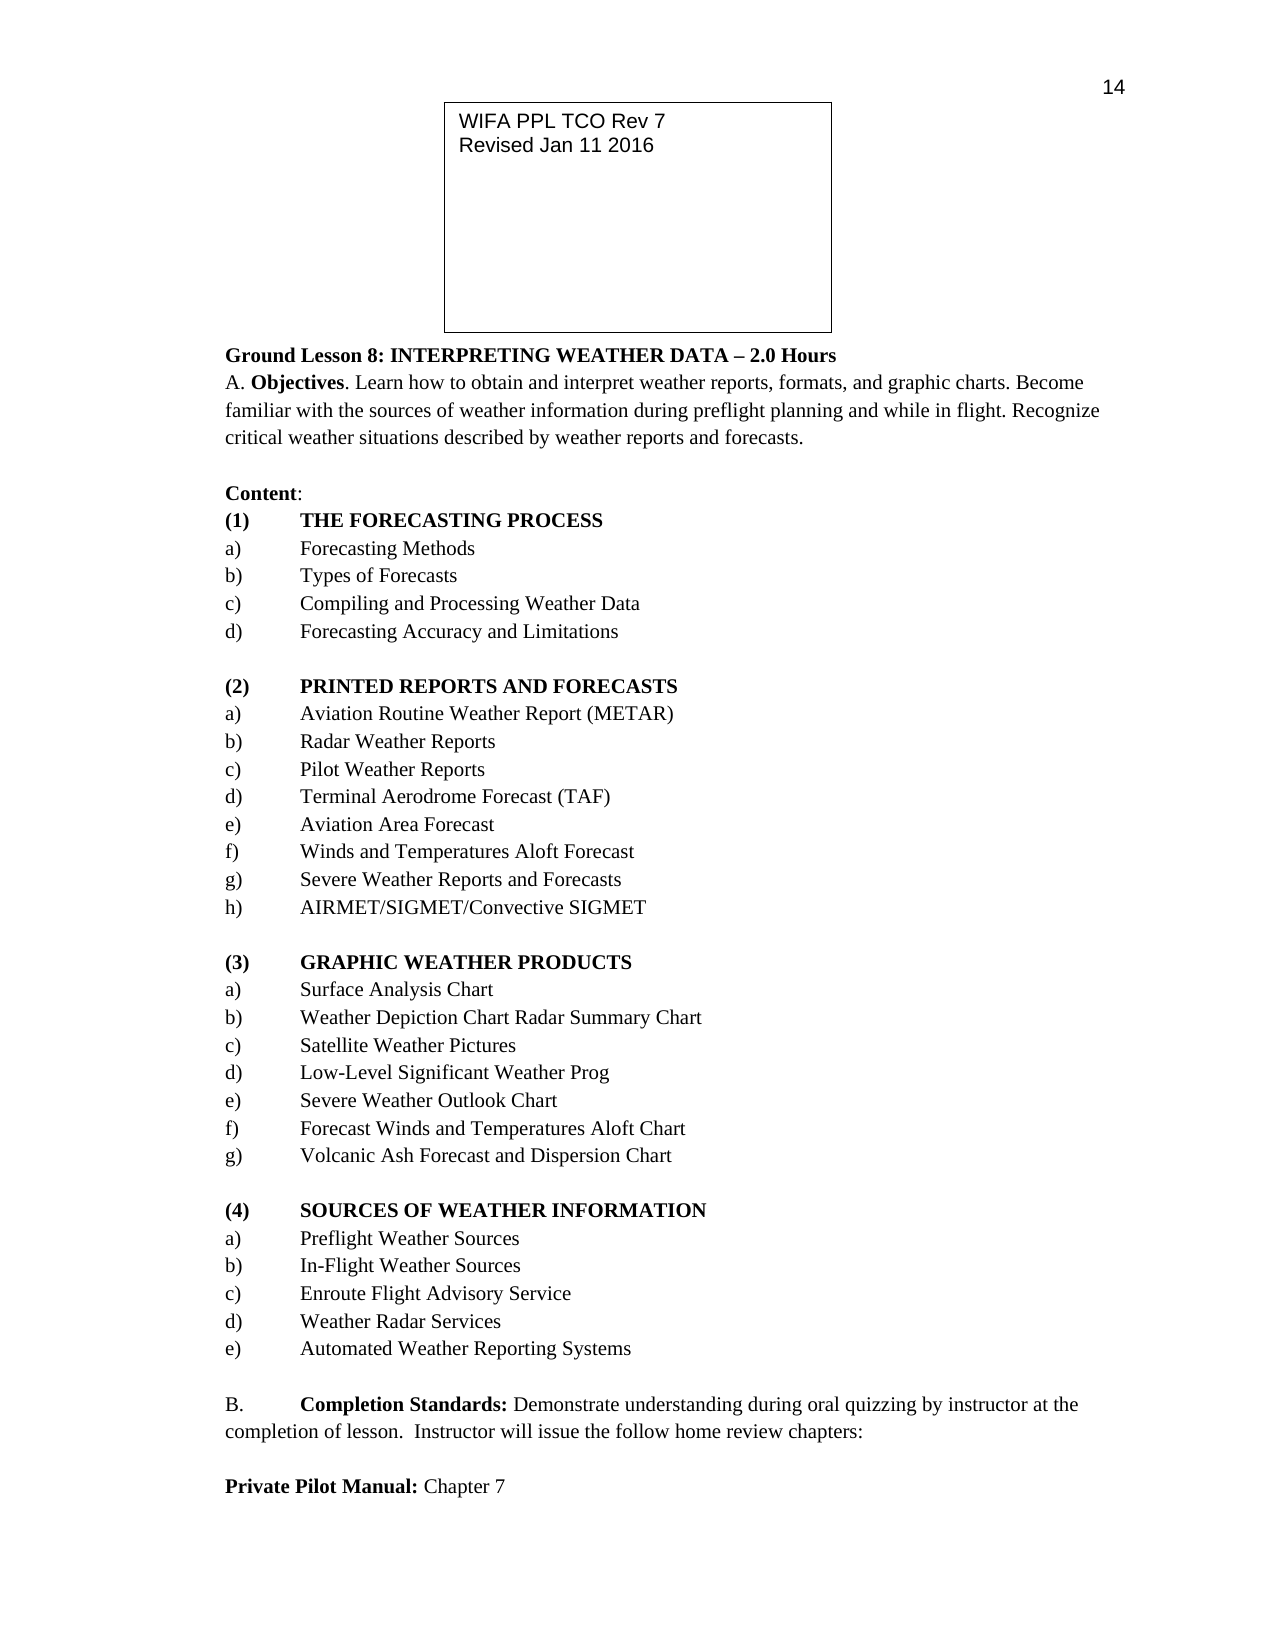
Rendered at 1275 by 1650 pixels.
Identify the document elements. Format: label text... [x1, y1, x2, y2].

list (3) GRAPHIC WEATHER PRODUCTS [225, 950, 1125, 974]
list (2) PRINTED REPORTS AND FORECASTS [225, 674, 1125, 698]
list a) Forecasting Methods [225, 536, 1125, 560]
list c) Enroute Flight Advisory Service [225, 1281, 1125, 1305]
list c) Pilot Weather Reports [225, 757, 1125, 781]
list c) Compiling and Processing Weather Data [225, 591, 1125, 615]
list a) Preflight Weather Sources [225, 1226, 1125, 1250]
list d) Low-Level Significant Weather Prog [225, 1060, 1125, 1084]
list b) Radar Weather Reports [225, 729, 1125, 753]
list Ground Lesson 8: INTERPRETING WEATHER DATA – 2.0 Hours [225, 342, 1125, 367]
list Private Pilot Manual: Chapter 7 [225, 1474, 1125, 1498]
list c) Satellite Weather Pictures [225, 1033, 1125, 1057]
list d) Forecasting Accuracy and Limitations [225, 618, 1125, 643]
list g) Severe Weather Reports and Forecasts [225, 867, 1125, 891]
list Content: [225, 481, 1125, 504]
list b) In-Flight Weather Sources [225, 1253, 1125, 1277]
list f) Forecast Winds and Temperatures Aloft Chart [225, 1115, 1125, 1139]
list e) Severe Weather Outlook Chart [225, 1088, 1125, 1112]
list A. Objectives. Learn how to obtain and interpret weather reports, formats, and graphic charts. Become familiar with the sources of weather information during preflight planning and while in flight. Recognize critical weather situations described by weather reports and forecasts. [225, 370, 1125, 449]
list e) Automated Weather Reporting Systems [225, 1336, 1125, 1360]
list B. Completion Standards: Demonstrate understanding during oral quizzing by instructor at the completion of lesson. Instructor will issue the follow home review chapters: [225, 1391, 1125, 1443]
list f) Winds and Temperatures Aloft Forecast [225, 839, 1125, 863]
list d) Terminal Aerodrome Forecast (TAF) [225, 784, 1125, 808]
list e) Aviation Area Forecast [225, 812, 1125, 836]
list g) Volcanic Ash Forecast and Dispersion Chart [225, 1143, 1125, 1167]
list a) Aviation Routine Weather Report (METAR) [225, 701, 1125, 725]
list (4) SOURCES OF WEATHER INFORMATION [225, 1198, 1125, 1222]
list d) Weather Radar Services [225, 1309, 1125, 1333]
list a) Surface Analysis Chart [225, 977, 1125, 1001]
list b) Weather Depiction Chart Radar Summary Chart [225, 1005, 1125, 1029]
list h) AIRMET/SIGMET/Convective SIGMET [225, 894, 1125, 919]
list (1) THE FORECASTING PROCESS [225, 508, 1125, 532]
list b) Types of Forecasts [225, 563, 1125, 587]
